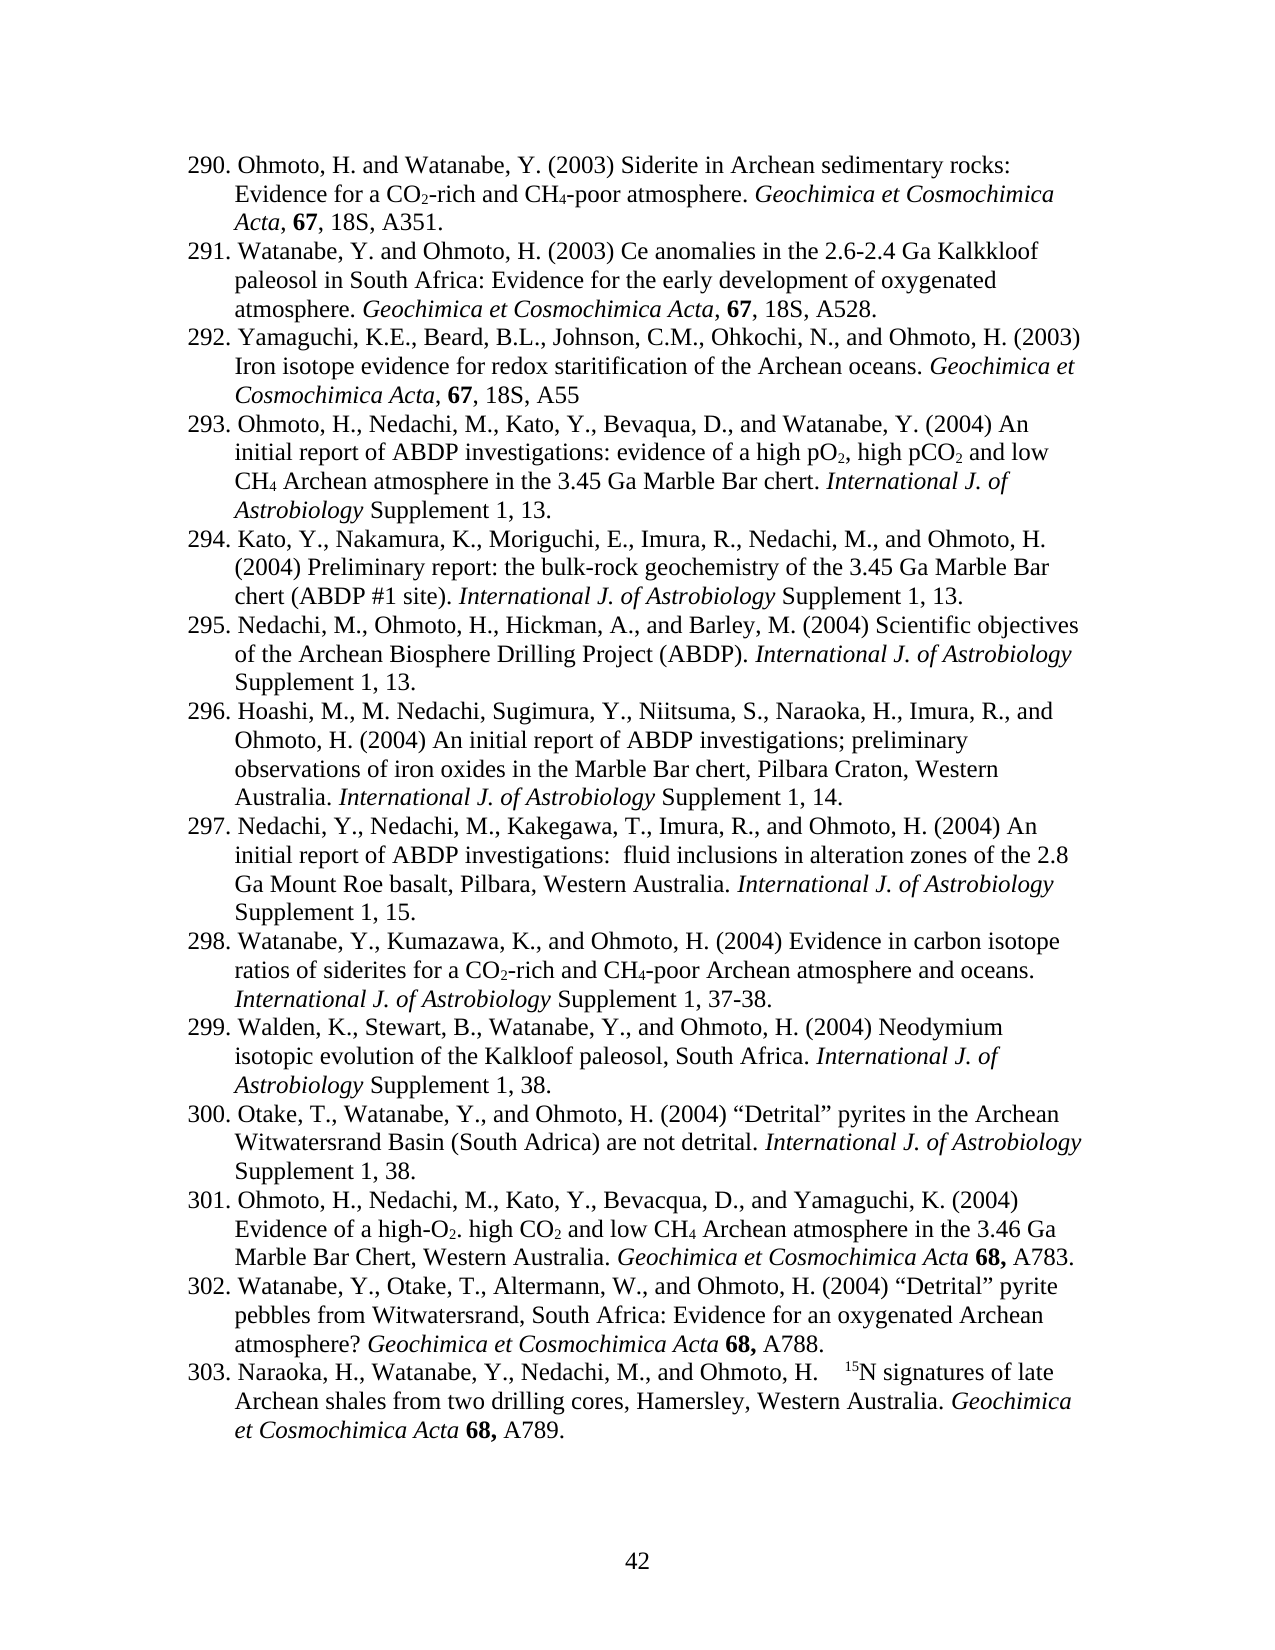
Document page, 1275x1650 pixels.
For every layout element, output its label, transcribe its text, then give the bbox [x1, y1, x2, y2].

text 298. Watanabe, Y., Kumazawa, K., and Ohmoto, H. (2004) Evidence in carbon isotope ratios of siderites for a CO2-rich and CH4-poor Archean atmosphere and oceans. International J. of Astrobiology Supplement 1, 37-38. [187, 926, 1087, 1012]
text 293. Ohmoto, H., Nedachi, M., Kato, Y., Bevaqua, D., and Watanabe, Y. (2004) An initial report of ABDP investigations: evidence of a high pO2, high pCO2 and low CH4 Archean atmosphere in the 3.45 Ga Marble Bar chert. International J. of Astrobiology Supplement 1, 13. [187, 409, 1087, 524]
text 290. Ohmoto, H. and Watanabe, Y. (2003) Siderite in Archean sedimentary rocks: Evidence for a CO2-rich and CH4-poor atmosphere. Geochimica et Cosmochimica Acta, 67, 18S, A351. [187, 150, 1087, 236]
text 302. Watanabe, Y., Otake, T., Altermann, W., and Ohmoto, H. (2004) “Detrital” pyrite pebbles from Witwatersrand, South Africa: Evidence for an oxygenated Archean atmosphere? Geochimica et Cosmochimica Acta 68, A788. [187, 1271, 1087, 1357]
text 295. Nedachi, M., Ohmoto, H., Hickman, A., and Barley, M. (2004) Scientific objectives of the Archean Biosphere Drilling Project (ABDP). International J. of Astrobiology Supplement 1, 13. [187, 610, 1087, 696]
text 301. Ohmoto, H., Nedachi, M., Kato, Y., Bevacqua, D., and Yamaguchi, K. (2004) Evidence of a high-O2. high CO2 and low CH4 Archean atmosphere in the 3.46 Ga Marble Bar Chert, Western Australia. Geochimica et Cosmochimica Acta 68, A783. [187, 1185, 1087, 1271]
text 303. Naraoka, H., Watanabe, Y., Nedachi, M., and Ohmoto, H. 15N signatures of late Archean shales from two drilling cores, Hamersley, Western Australia. Geochimica et Cosmochimica Acta 68, A789. [187, 1357, 1087, 1444]
text 299. Walden, K., Stewart, B., Watanabe, Y., and Ohmoto, H. (2004) Neodymium isotopic evolution of the Kalkloof paleosol, South Africa. International J. of Astrobiology Supplement 1, 38. [187, 1012, 1087, 1099]
text 294. Kato, Y., Nakamura, K., Moriguchi, E., Imura, R., Nedachi, M., and Ohmoto, H. (2004) Preliminary report: the bulk-rock geochemistry of the 3.45 Ga Marble Bar chert (ABDP #1 site). International J. of Astrobiology Supplement 1, 13. [187, 524, 1087, 610]
text 297. Nedachi, Y., Nedachi, M., Kakegawa, T., Imura, R., and Ohmoto, H. (2004) An initial report of ABDP investigations: fluid inclusions in alteration zones of the 2.8 Ga Mount Roe basalt, Pilbara, Western Australia. International J. of Astrobiology Supplement 1, 15. [187, 811, 1087, 926]
text 292. Yamaguchi, K.E., Beard, B.L., Johnson, C.M., Ohkochi, N., and Ohmoto, H. (2003) Iron isotope evidence for redox staritification of the Archean oceans. Geochimica et Cosmochimica Acta, 67, 18S, A55 [187, 322, 1087, 409]
text 291. Watanabe, Y. and Ohmoto, H. (2003) Ce anomalies in the 2.6-2.4 Ga Kalkkloof paleosol in South Africa: Evidence for the early development of oxygenated atmosphere. Geochimica et Cosmochimica Acta, 67, 18S, A528. [187, 236, 1087, 322]
text 296. Hoashi, M., M. Nedachi, Sugimura, Y., Niitsuma, S., Naraoka, H., Imura, R., and Ohmoto, H. (2004) An initial report of ABDP investigations; preliminary observations of iron oxides in the Marble Bar chert, Pilbara Craton, Western Australia. International J. of Astrobiology Supplement 1, 14. [187, 696, 1087, 811]
text 300. Otake, T., Watanabe, Y., and Ohmoto, H. (2004) “Detrital” pyrites in the Archean Witwatersrand Basin (South Adrica) are not detrital. International J. of Astrobiology Supplement 1, 38. [187, 1099, 1087, 1185]
